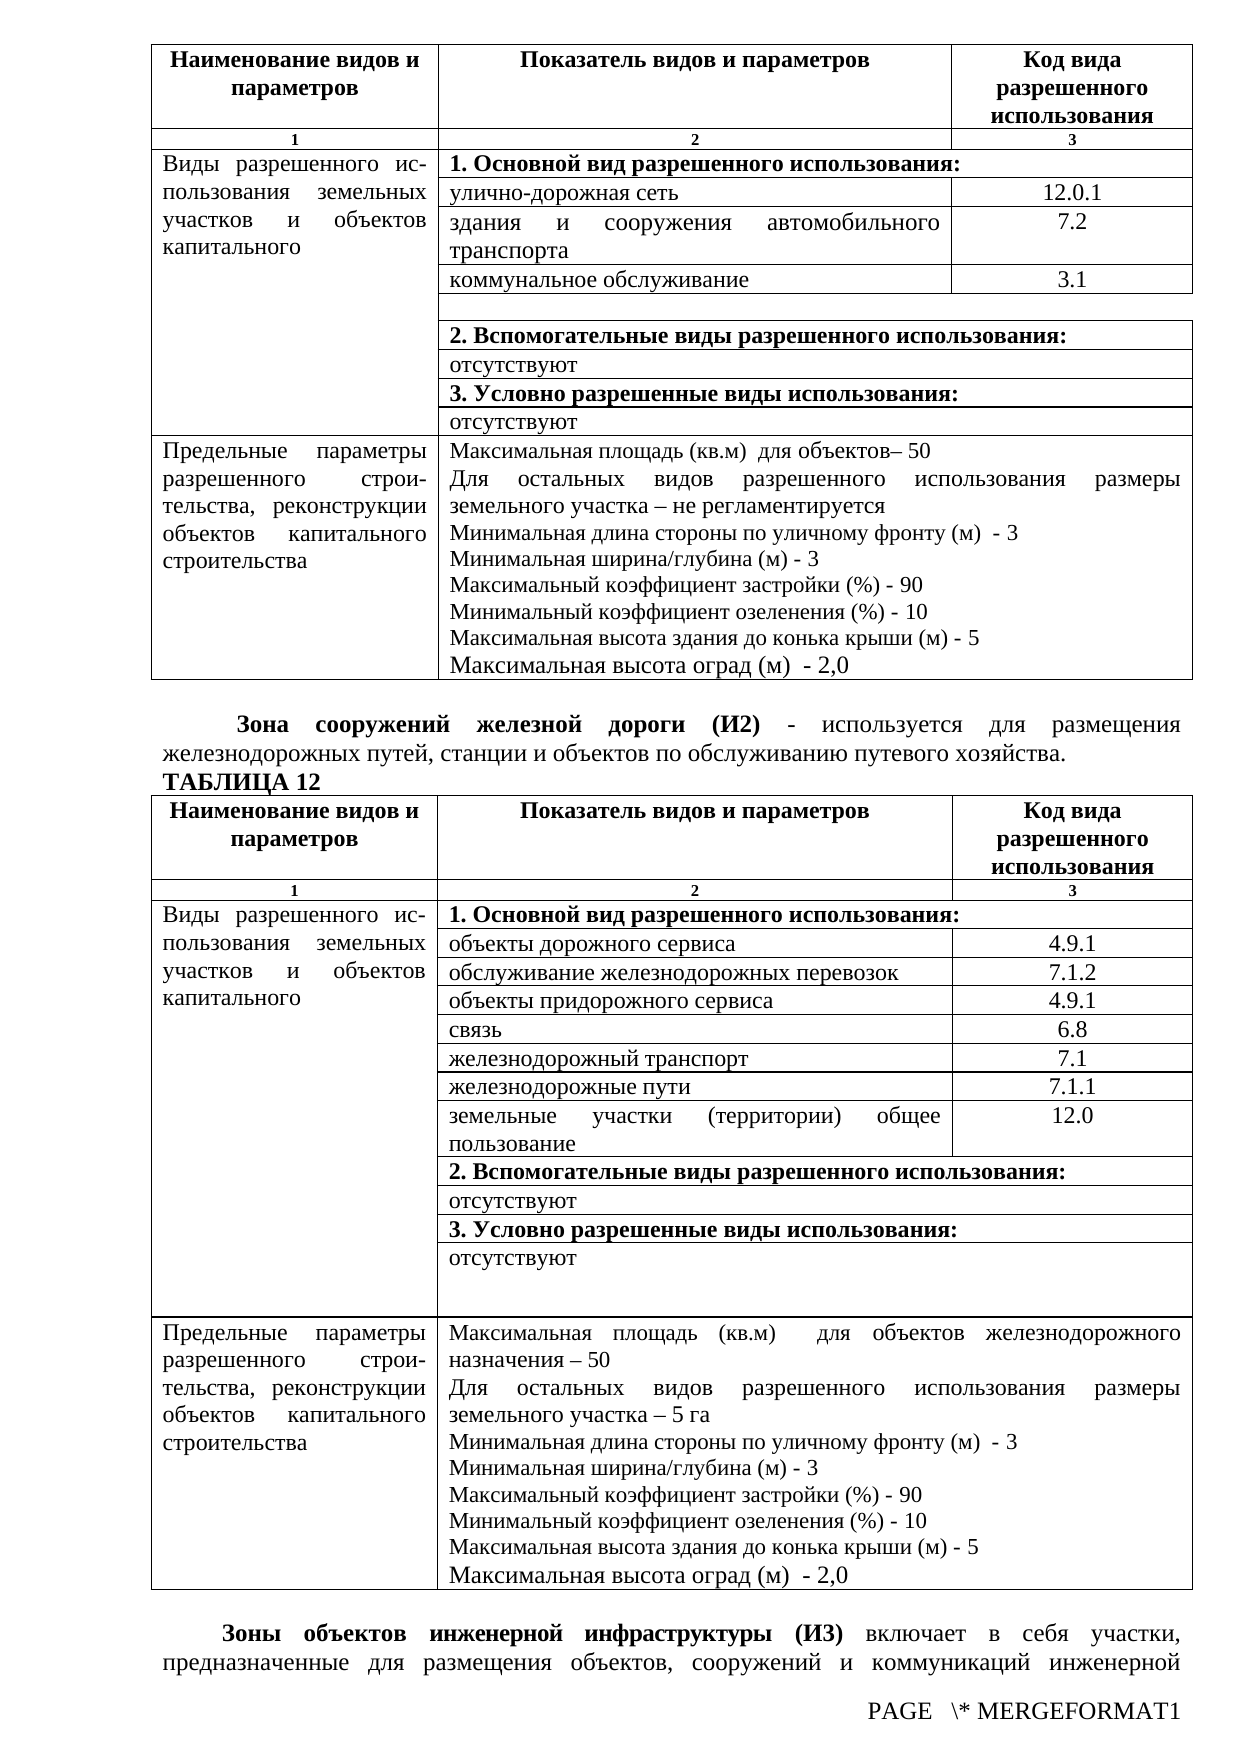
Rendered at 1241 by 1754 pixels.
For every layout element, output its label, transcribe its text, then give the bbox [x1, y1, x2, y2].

table_cell здания и сооружения автомобильного транспорта [439, 207, 951, 264]
table_cell 7.1.2 [953, 958, 1192, 985]
table_cell отсутствуют [438, 1243, 1192, 1316]
table_cell отсутствуют [438, 1186, 1192, 1213]
table_cell 1 [152, 129, 438, 148]
table_cell 3 [953, 880, 1192, 899]
table_cell 1 [152, 880, 437, 899]
table_cell обслуживание железнодорожных перевозок [438, 958, 952, 985]
table_cell Максимальная площадь (кв.м) для объектов– 50 Для остальных видов разрешенного использования размеры земельного участка – не регламентируется Минимальная длина стороны по уличному фронту (м) - 3 Минимальная ширина/глубина (м) - 3 Максимальный коэффициент застройки (%) - 90 Минимальный коэффициент озеленения (%) - 10 Максимальная высота здания до конька крыши (м) - 5 Максимальная высота оград (м) - 2,0 [439, 436, 1192, 679]
table_cell коммунальное обслуживание [439, 265, 951, 293]
table_header Код вида разрешенного использования [953, 796, 1192, 879]
table_cell 7.1.1 [953, 1073, 1192, 1100]
table_cell железнодорожные пути [438, 1073, 952, 1100]
table_cell 3. Условно разрешенные виды использования: [439, 379, 1192, 406]
table_cell улично-дорожная сеть [439, 178, 951, 206]
table_cell 1. Основной вид разрешенного использования: [439, 150, 1192, 177]
text Зона сооружений железной дороги (И2) - используется для размещения железнодорожных путей, станции и объектов по обслуживанию путевого хозяйства. [162, 709, 1181, 767]
table_cell земельные участки (территории) общее пользование [438, 1101, 952, 1156]
table_cell 4.9.1 [953, 929, 1192, 957]
table_cell 3.1 [952, 265, 1192, 293]
table_header Наименование видов и параметров [152, 45, 438, 128]
table_header Показатель видов и параметров [439, 45, 951, 128]
table_cell объекты дорожного сервиса [438, 929, 952, 957]
table_cell 7.2 [952, 207, 1192, 264]
table_cell 12.0 [953, 1101, 1192, 1156]
table_cell 4.9.1 [953, 986, 1192, 1014]
table_cell 3. Условно разрешенные виды использования: [438, 1215, 1192, 1242]
table_cell Предельные параметры разрешенного строи-тельства, реконструкции объектов капитального строительства [152, 436, 438, 679]
table_cell 1. Основной вид разрешенного использования: [438, 901, 1192, 928]
table_cell 12.0.1 [952, 178, 1192, 206]
table_header Код вида разрешенного использования [952, 45, 1192, 128]
table_cell Виды разрешенного ис-пользования земельных участков и объектов капитального [152, 901, 437, 1316]
table_cell отсутствуют [439, 350, 1192, 378]
text ТАБЛИЦА 12 [162, 767, 1181, 795]
table_cell Виды разрешенного ис-пользования земельных участков и объектов капитального [152, 150, 438, 435]
table_cell отсутствуют [439, 408, 1192, 435]
table_cell 2. Вспомогательные виды разрешенного использования: [439, 321, 1192, 349]
table_header Показатель видов и параметров [438, 796, 952, 879]
table_cell связь [438, 1015, 952, 1043]
table_cell 2. Вспомогательные виды разрешенного использования: [438, 1157, 1192, 1185]
table_cell Максимальная площадь (кв.м) для объектов железнодорожного назначения – 50 Для остальных видов разрешенного использования размеры земельного участка – 5 га Минимальная длина стороны по уличному фронту (м) - 3 Минимальная ширина/глубина (м) - 3 Максимальный коэффициент застройки (%) - 90 Минимальный коэффициент озеленения (%) - 10 Максимальная высота здания до конька крыши (м) - 5 Максимальная высота оград (м) - 2,0 [438, 1318, 1192, 1588]
table_cell 2 [438, 880, 952, 899]
table_header Наименование видов и параметров [152, 796, 437, 879]
table_cell железнодорожный транспорт [438, 1044, 952, 1071]
table_cell 3 [952, 129, 1192, 148]
table_cell объекты придорожного сервиса [438, 986, 952, 1014]
table_cell Предельные параметры разрешенного строи-тельства, реконструкции объектов капитального строительства [152, 1318, 437, 1588]
table_cell 6.8 [953, 1015, 1192, 1043]
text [162, 1618, 1181, 1676]
table_cell 7.1 [953, 1044, 1192, 1071]
table_cell 2 [439, 129, 951, 148]
